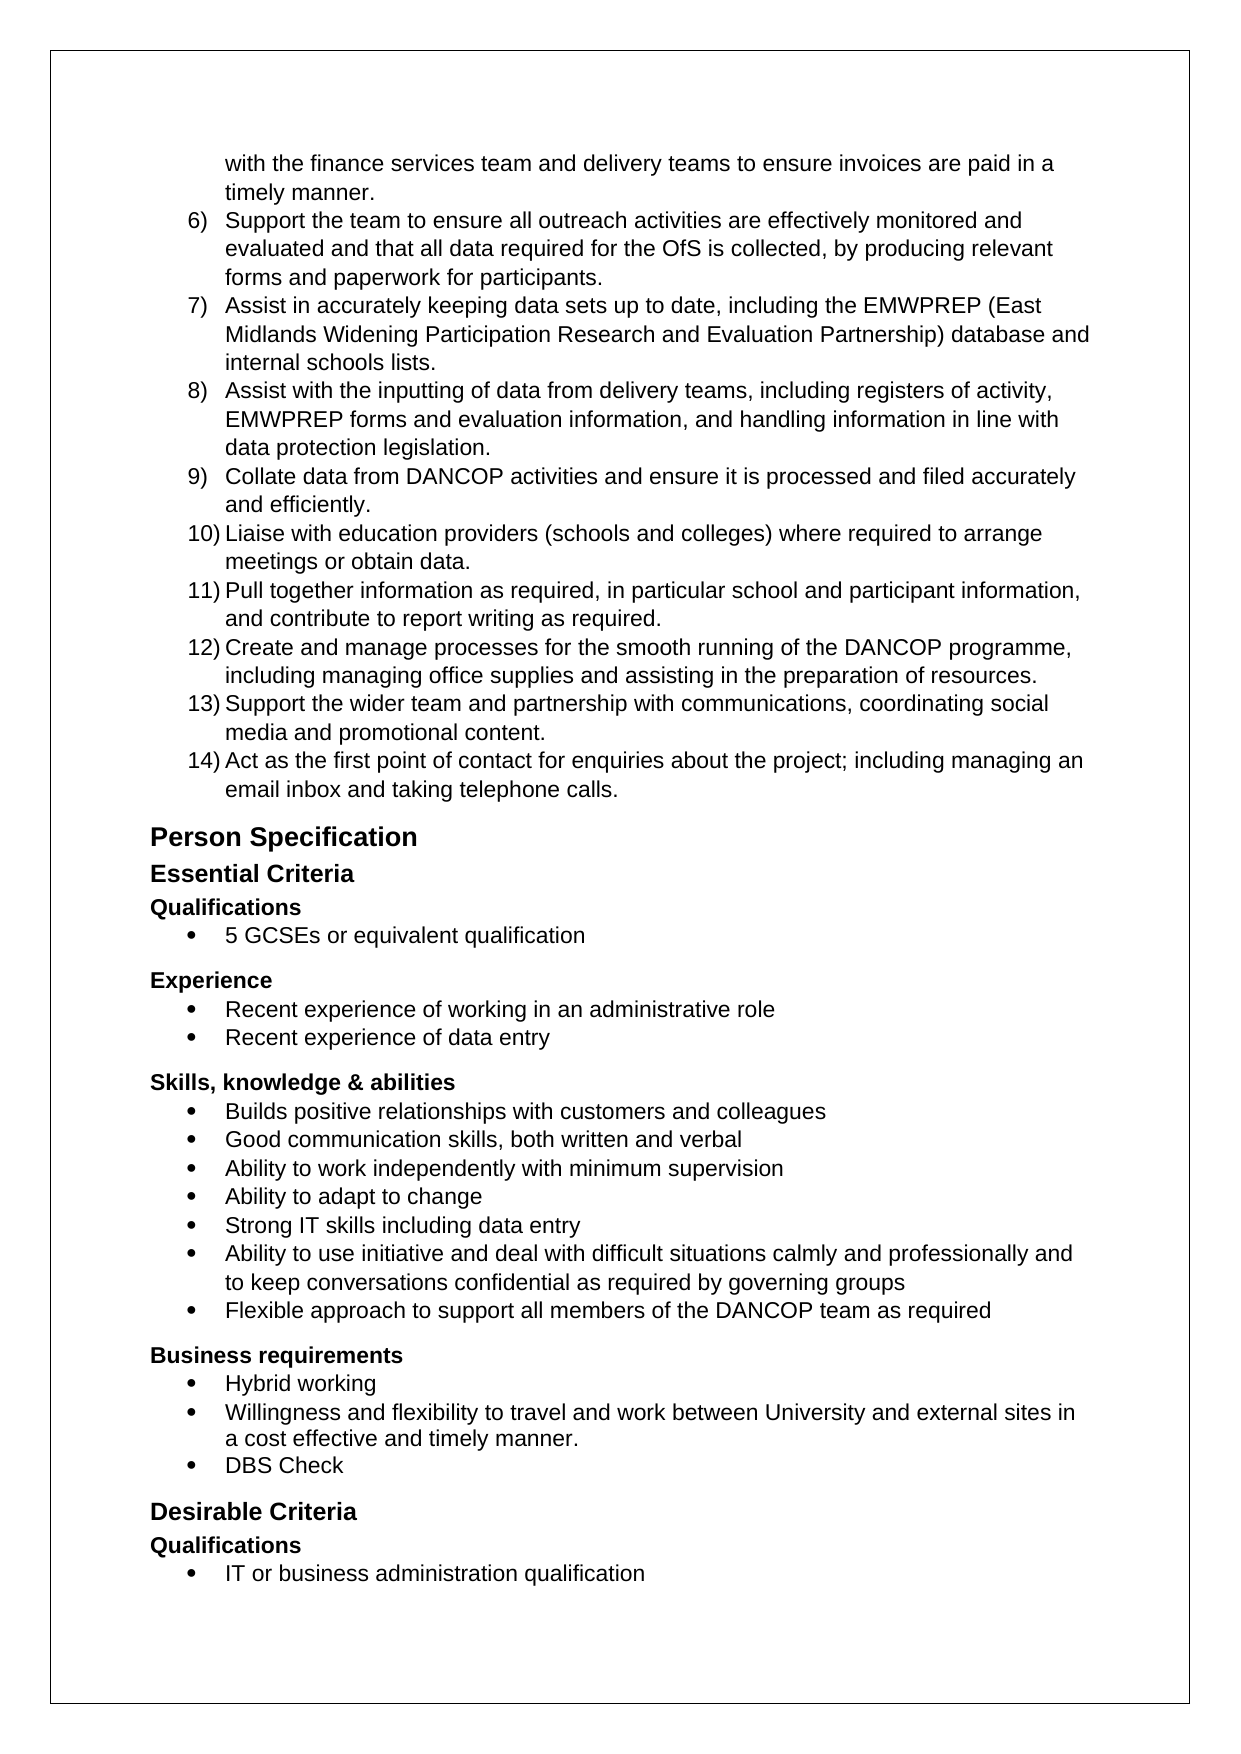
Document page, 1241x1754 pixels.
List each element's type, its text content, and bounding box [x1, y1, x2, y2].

list Liaise with education providers (schools and colleges) where required to arrange meetings or obtain data. [187, 520, 1090, 574]
list IT or business administration qualification [187, 1560, 1090, 1587]
list Support the wider team and partnership with communications, coordinating social media and promotional content. [187, 690, 1090, 745]
list Flexible approach to support all members of the DANCOP team as required [187, 1297, 1090, 1323]
list Support the team to ensure all outreach activities are effectively monitored and evaluated and that all data required for the OfS is collected, by producing relevant forms and paperwork for participants. [187, 207, 1090, 290]
list Collate data from DANCOP activities and ensure it is processed and filed accurately and efficiently. [187, 463, 1090, 518]
subtitle Desirable Criteria [150, 1497, 1090, 1525]
subtitle Business requirements [150, 1342, 1090, 1368]
list Assist in accurately keeping data sets up to date, including the EMWPREP (East Midlands Widening Participation Research and Evaluation Partnership) database and internal schools lists. [187, 292, 1090, 375]
list Create and manage processes for the smooth running of the DANCOP programme, including managing office supplies and assisting in the preparation of resources. [187, 633, 1090, 688]
subtitle Essential Criteria [150, 859, 1090, 887]
subtitle Experience [150, 967, 1090, 994]
list Act as the first point of contact for enquiries about the project; including managing an email inbox and taking telephone calls. [187, 747, 1090, 802]
list Pull together information as required, in particular school and participant information, and contribute to report writing as required. [187, 577, 1090, 631]
list Hybrid working [187, 1370, 1090, 1397]
subtitle Qualifications [150, 894, 1090, 920]
list 5 GCSEs or equivalent qualification [187, 922, 1090, 949]
list Ability to use initiative and deal with difficult situations calmly and professionally and to keep conversations confidential as required by governing groups [187, 1240, 1090, 1295]
list DBS Check [187, 1452, 1090, 1478]
subtitle Qualifications [150, 1532, 1090, 1558]
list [187, 150, 1090, 205]
list Recent experience of working in an administrative role [187, 996, 1090, 1022]
list Builds positive relationships with customers and colleagues [187, 1098, 1090, 1124]
list Strong IT skills including data entry [187, 1212, 1090, 1238]
list Recent experience of data entry [187, 1024, 1090, 1051]
subtitle Person Specification [150, 821, 1090, 852]
list Good communication skills, both written and verbal [187, 1126, 1090, 1153]
subtitle Skills, knowledge & abilities [150, 1069, 1090, 1096]
list Willingness and flexibility to travel and work between University and external sites in a cost effective and timely manner. [187, 1399, 1090, 1452]
list Ability to work independently with minimum supervision [187, 1155, 1090, 1181]
list Ability to adapt to change [187, 1183, 1090, 1209]
list Assist with the inputting of data from delivery teams, including registers of activity, EMWPREP forms and evaluation information, and handling information in line with data protection legislation. [187, 377, 1090, 461]
